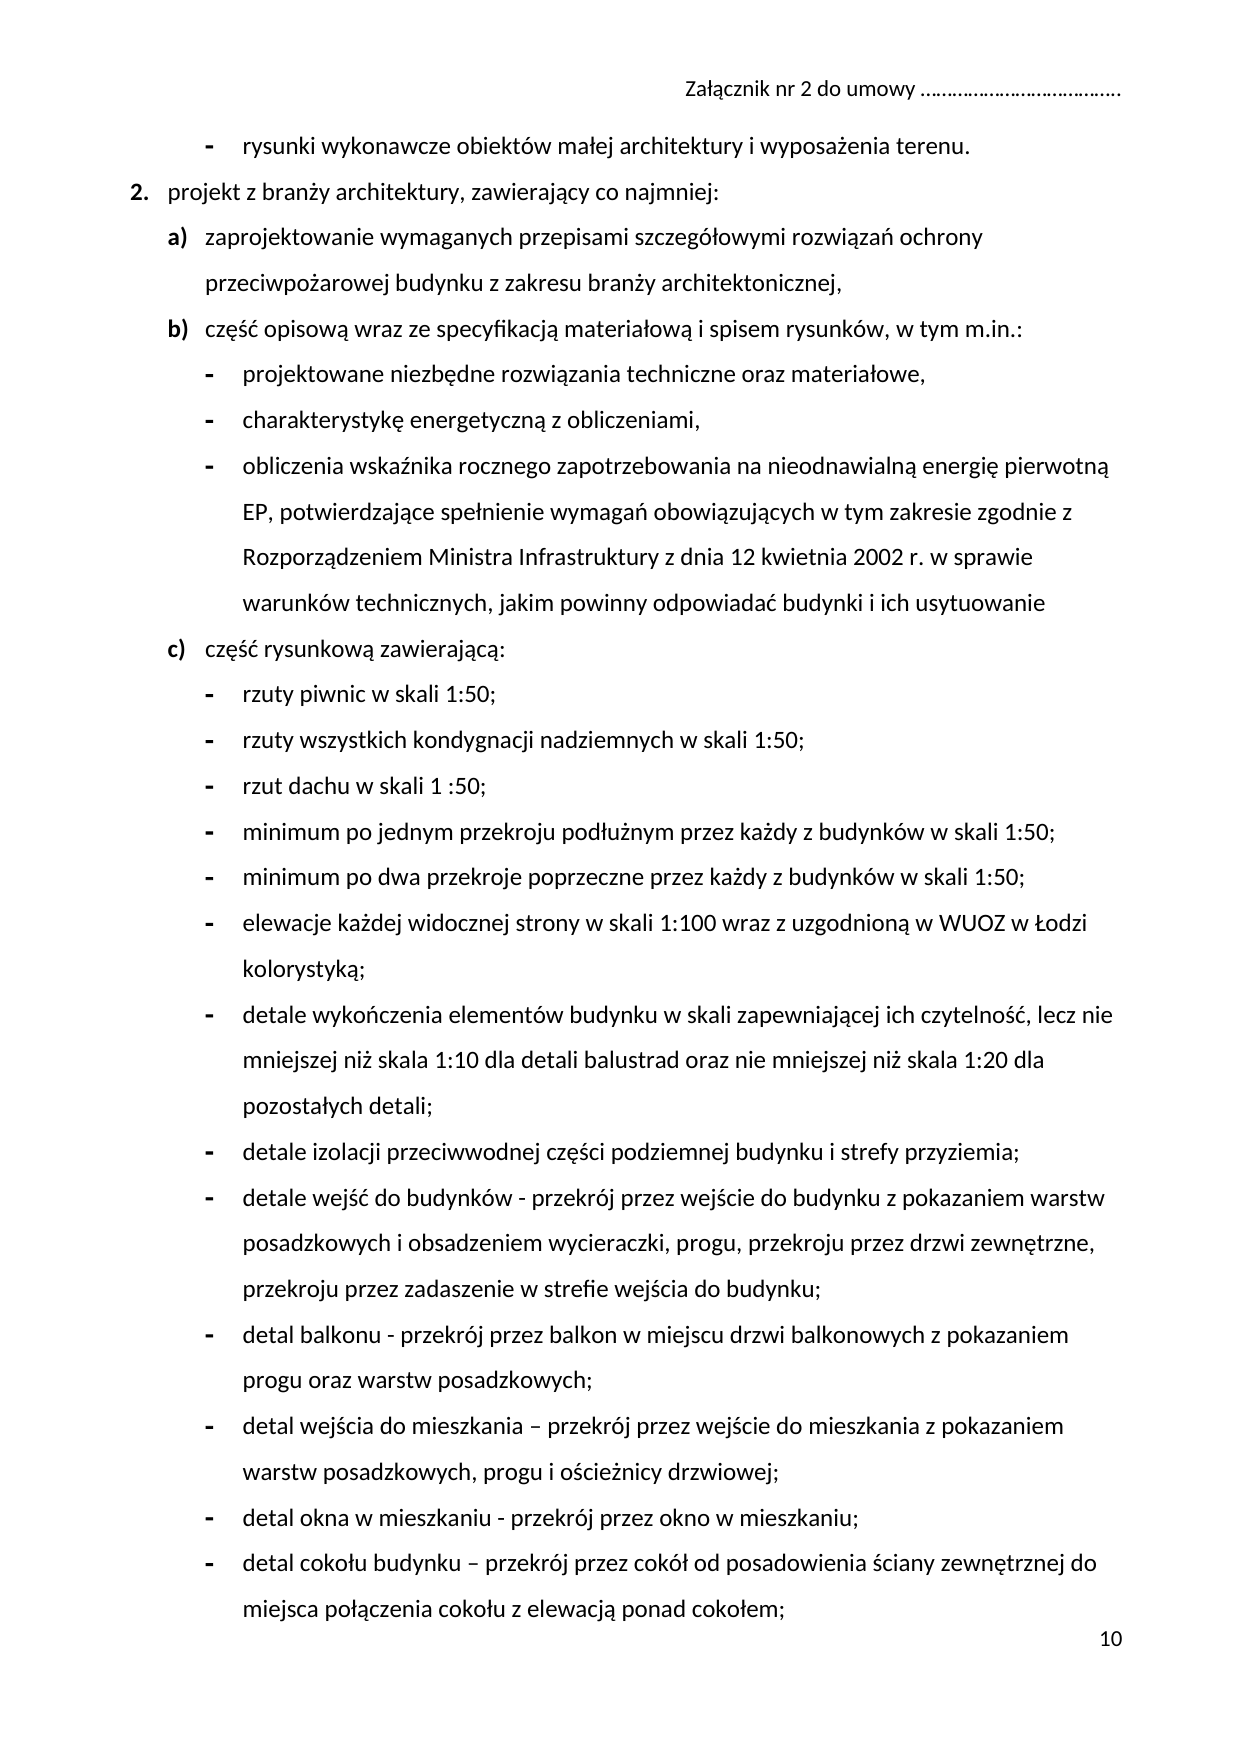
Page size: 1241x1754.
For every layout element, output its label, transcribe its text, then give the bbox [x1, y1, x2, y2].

list część opisową wraz ze specyfikacją materiałową i spisem rysunków, w tym m.in.: [167, 313, 1122, 343]
list minimum po dwa przekroje poprzeczne przez każdy z budynków w skali 1:50; [205, 862, 1122, 892]
list detal balkonu - przekrój przez balkon w miejscu drzwi balkonowych z pokazaniem progu oraz warstw posadzkowych; [205, 1319, 1122, 1395]
list część rysunkową zawierającą: [167, 633, 1122, 663]
list detale wejść do budynków - przekrój przez wejście do budynku z pokazaniem warstw posadzkowych i obsadzeniem wycieraczki, progu, przekroju przez drzwi zewnętrzne, przekroju przez zadaszenie w strefie wejścia do budynku; [205, 1182, 1122, 1304]
list detale izolacji przeciwwodnej części podziemnej budynku i strefy przyziemia; [205, 1136, 1122, 1166]
list minimum po jednym przekroju podłużnym przez każdy z budynków w skali 1:50; [205, 816, 1122, 846]
list projekt z branży architektury, zawierający co najmniej: [130, 176, 1122, 206]
list rzuty wszystkich kondygnacji nadziemnych w skali 1:50; [205, 724, 1122, 755]
list detal wejścia do mieszkania – przekrój przez wejście do mieszkania z pokazaniem warstw posadzkowych, progu i ościeżnicy drzwiowej; [205, 1410, 1122, 1487]
list elewacje każdej widocznej strony w skali 1:100 wraz z uzgodnioną w WUOZ w Łodzi kolorystyką; [205, 907, 1122, 983]
list detal cokołu budynku – przekrój przez cokół od posadowienia ściany zewnętrznej do miejsca połączenia cokołu z elewacją ponad cokołem; [205, 1547, 1122, 1624]
list projektowane niezbędne rozwiązania techniczne oraz materiałowe, [205, 358, 1122, 389]
list rysunki wykonawcze obiektów małej architektury i wyposażenia terenu. [205, 130, 1122, 160]
list detal okna w mieszkaniu - przekrój przez okno w mieszkaniu; [205, 1502, 1122, 1532]
list detale wykończenia elementów budynku w skali zapewniającej ich czytelność, lecz nie mniejszej niż skala 1:10 dla detali balustrad oraz nie mniejszej niż skala 1:20 dla pozostałych detali; [205, 999, 1122, 1121]
list obliczenia wskaźnika rocznego zapotrzebowania na nieodnawialną energię pierwotną EP, potwierdzające spełnienie wymagań obowiązujących w tym zakresie zgodnie z Rozporządzeniem Ministra Infrastruktury z dnia 12 kwietnia 2002 r. w sprawie warunków technicznych, jakim powinny odpowiadać budynki i ich usytuowanie [205, 450, 1122, 618]
list rzuty piwnic w skali 1:50; [205, 679, 1122, 709]
list charakterystykę energetyczną z obliczeniami, [205, 404, 1122, 435]
list rzut dachu w skali 1 :50; [205, 770, 1122, 801]
list zaprojektowanie wymaganych przepisami szczegółowymi rozwiązań ochrony przeciwpożarowej budynku z zakresu branży architektonicznej, [167, 221, 1122, 298]
